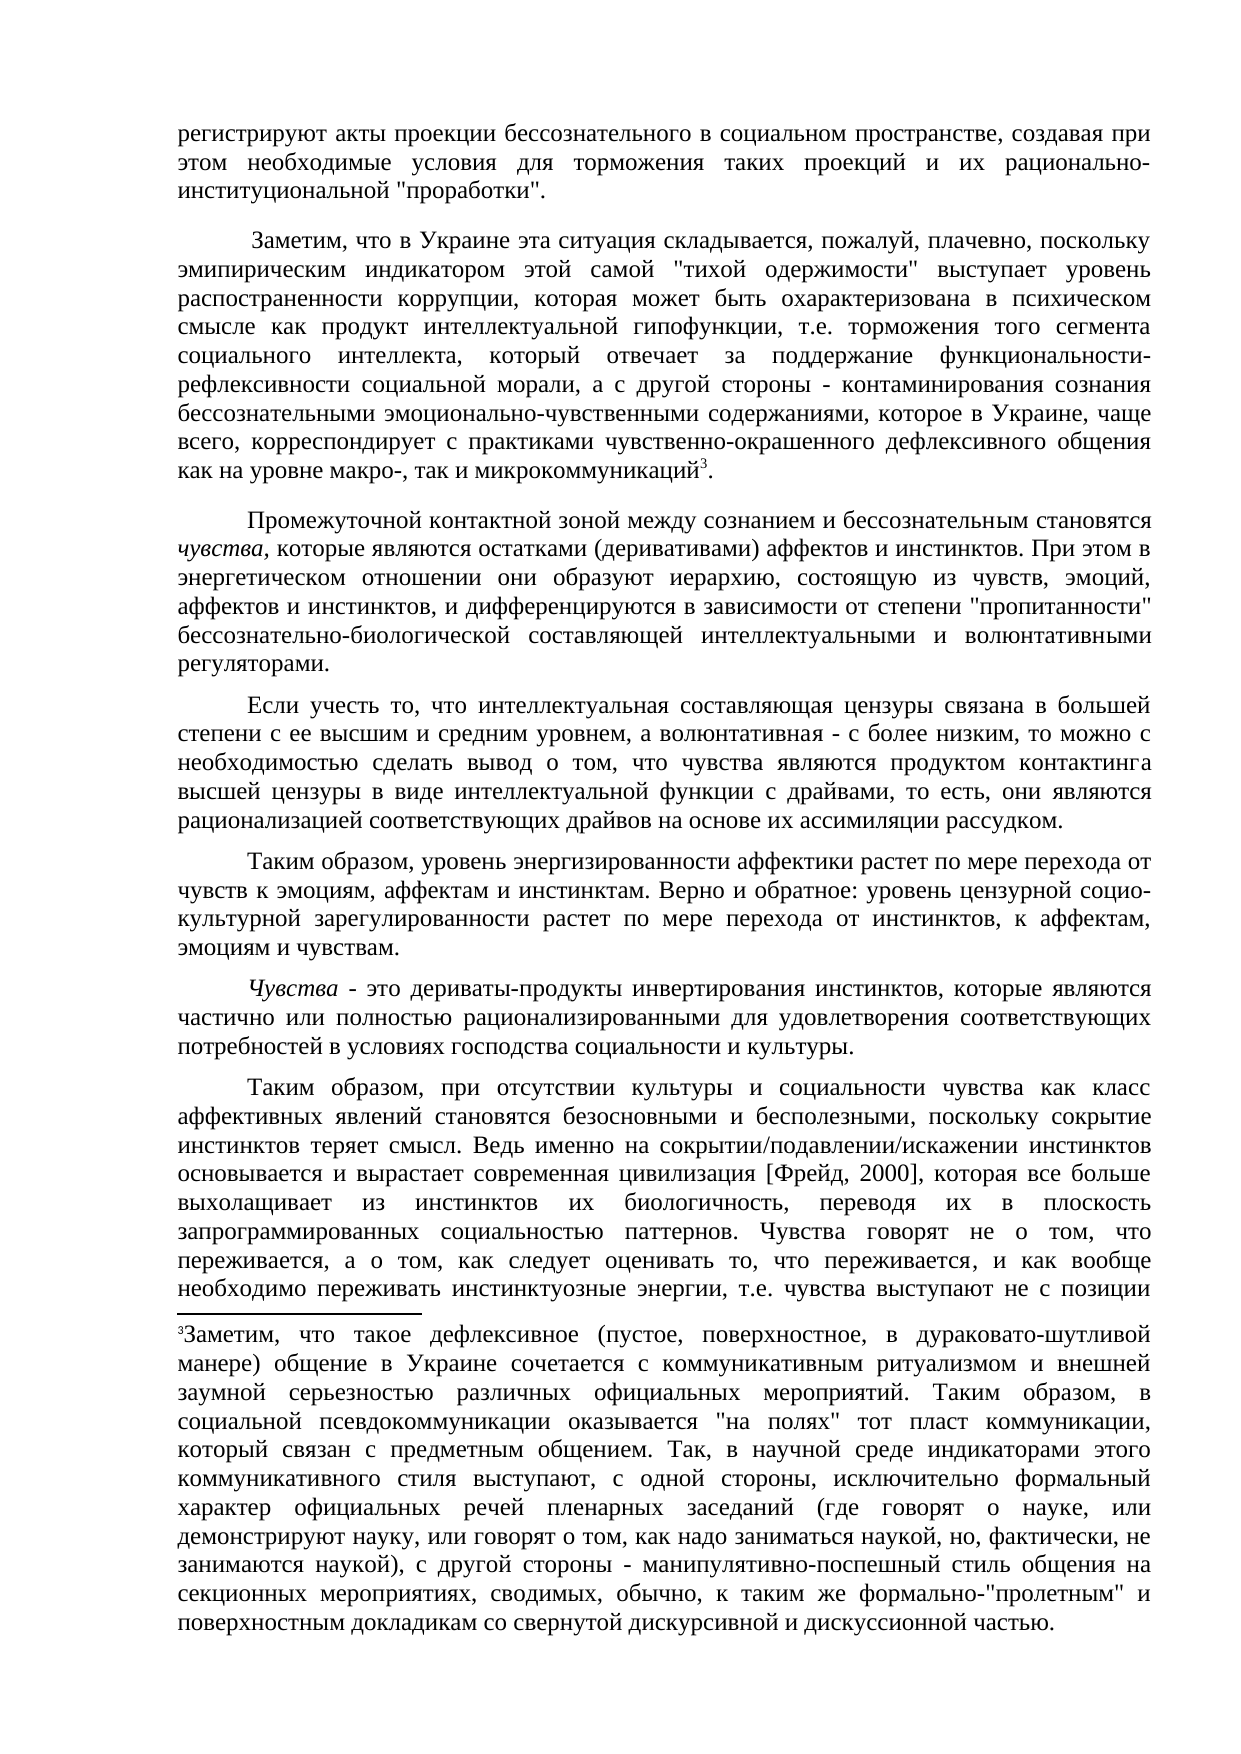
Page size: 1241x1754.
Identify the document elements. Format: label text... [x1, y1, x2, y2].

text Чувства - это дериваты-продукты инвертирования инстинктов, которые являются частично или полностью рационализированными для удовлетворения соответствующих потребностей в условиях господства социальности и культуры. [177, 973, 1152, 1060]
text Заметим, что в Украине эта ситуация складывается, пожалуй, плачевно, поскольку эмипирическим индикатором этой самой "тихой одержимости" выступает уровень распостраненности коррупции, которая может быть охарактеризована в психическом смысле как продукт интеллектуальной гипофункции, т.е. торможения того сегмента социального интеллекта, который отвечает за поддержание функциональности-рефлексивности социальной морали, а с другой стороны - контаминирования сознания бессознательными эмоционально-чувственными содержаниями, которое в Украине, чаще всего, корреспондирует с практиками чувственно-окрашенного дефлексивного общения как на уровне макро-, так и микрокоммуникаций. [177, 225, 1152, 484]
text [177, 1072, 1152, 1302]
text Промежуточной контактной зоной между сознанием и бессознательным становятся чувства, которые являются остатками (деривативами) аффектов и инстинктов. При этом в энергетическом отношении они образуют иерархию, состоящую из чувств, эмоций, аффектов и инстинктов, и дифференцируются в зависимости от степени "пропитанности" бессознательно-биологической составляющей интеллектуальными и волюнтативными регуляторами. [177, 505, 1152, 677]
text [177, 118, 1152, 204]
text Таким образом, уровень энергизированности аффектики растет по мере перехода от чувств к эмоциям, аффектам и инстинктам. Верно и обратное: уровень цензурной социо-культурной зарегулированности растет по мере перехода от инстинктов, к аффектам, эмоциям и чувствам. [177, 846, 1152, 961]
text Если учесть то, что интеллектуальная составляющая цензуры связана в большей степени с ее высшим и средним уровнем, а волюнтативная - с более низким, то можно с необходимостью сделать вывод о том, что чувства являются продуктом контактинга высшей цензуры в виде интеллектуальной функции с драйвами, то есть, они являются рационализацией соответствующих драйвов на основе их ассимиляции рассудком. [177, 690, 1152, 833]
